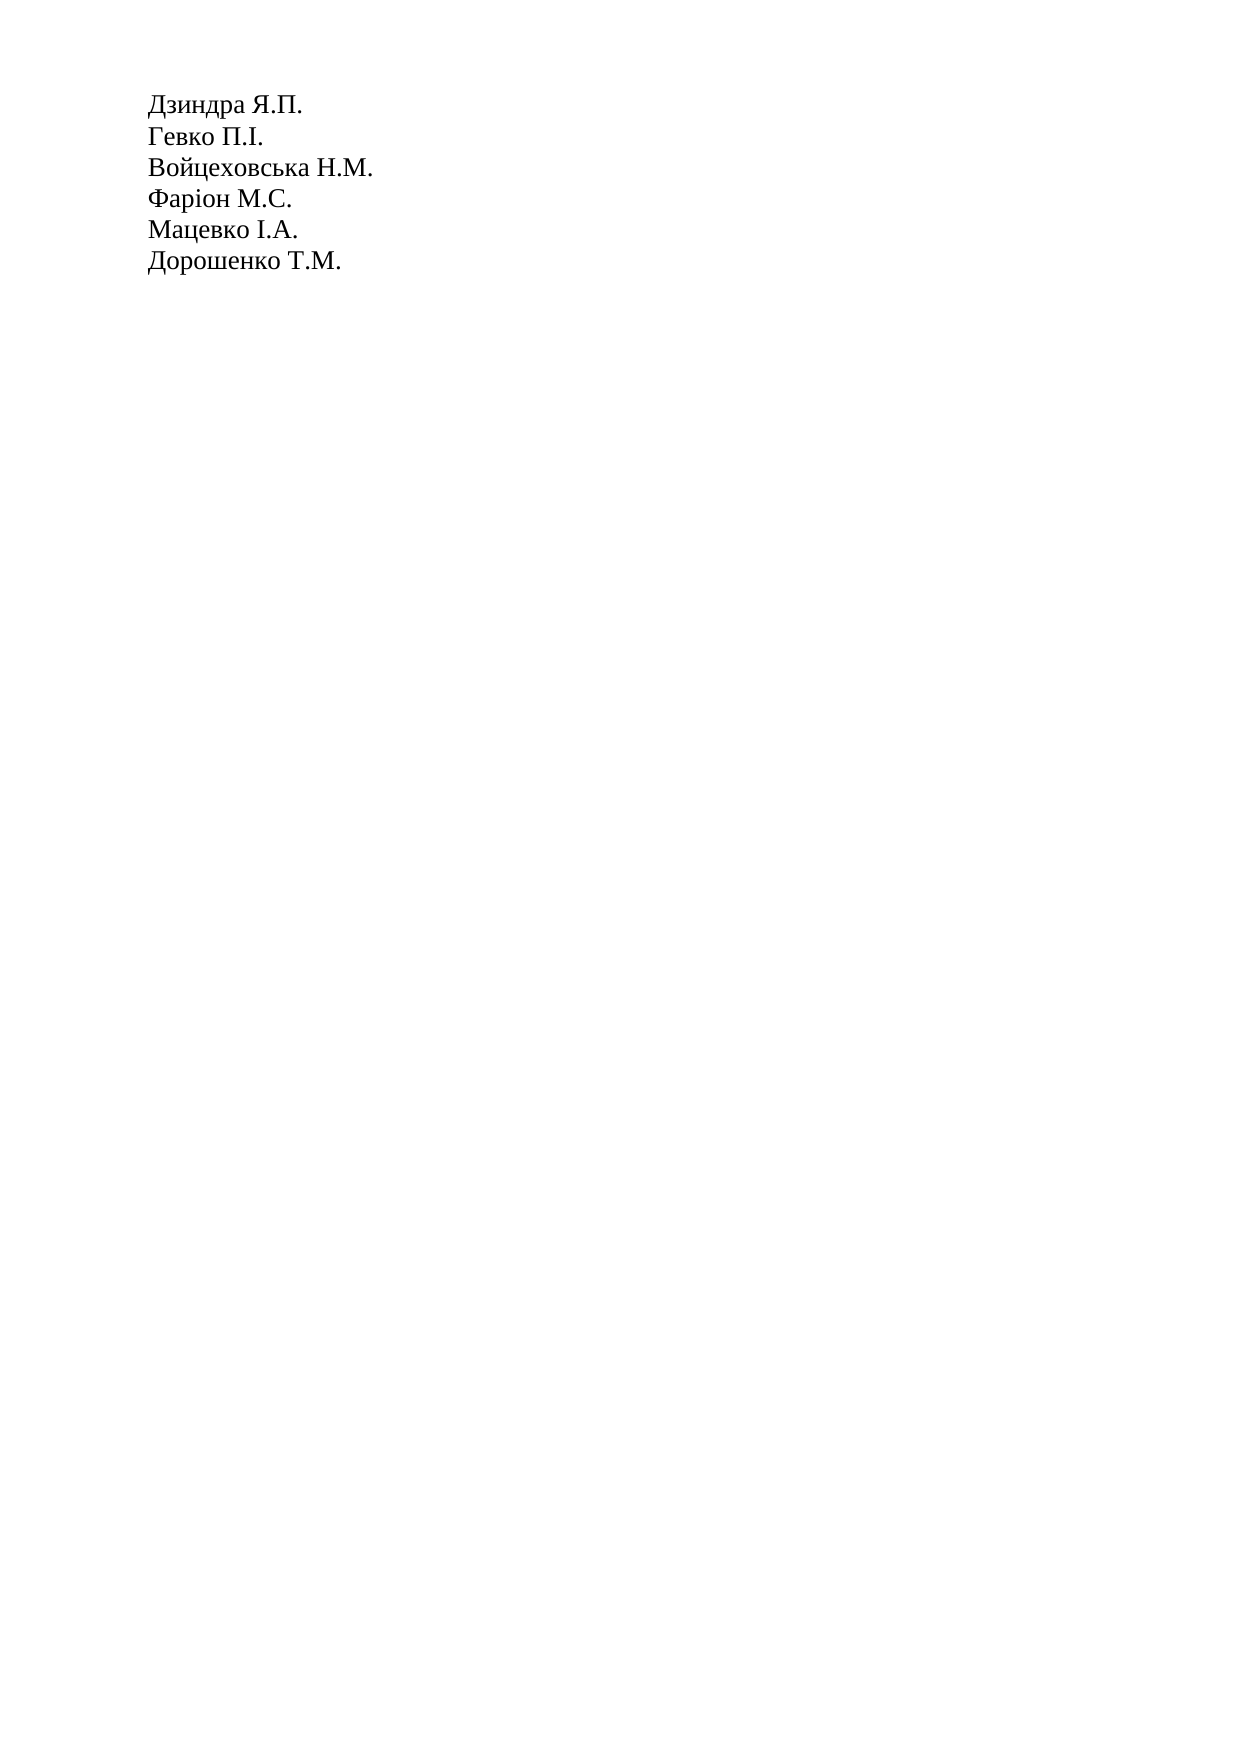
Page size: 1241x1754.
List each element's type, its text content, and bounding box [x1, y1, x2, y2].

text Фаріон М.С. [148, 182, 1181, 213]
text Дорошенко Т.М. [148, 244, 1181, 276]
text Гевко П.І. [148, 120, 1181, 151]
text Дзиндра Я.П. [148, 89, 1181, 120]
text Войцеховська Н.М. [148, 151, 1181, 182]
text Мацевко І.А. [148, 213, 1181, 244]
